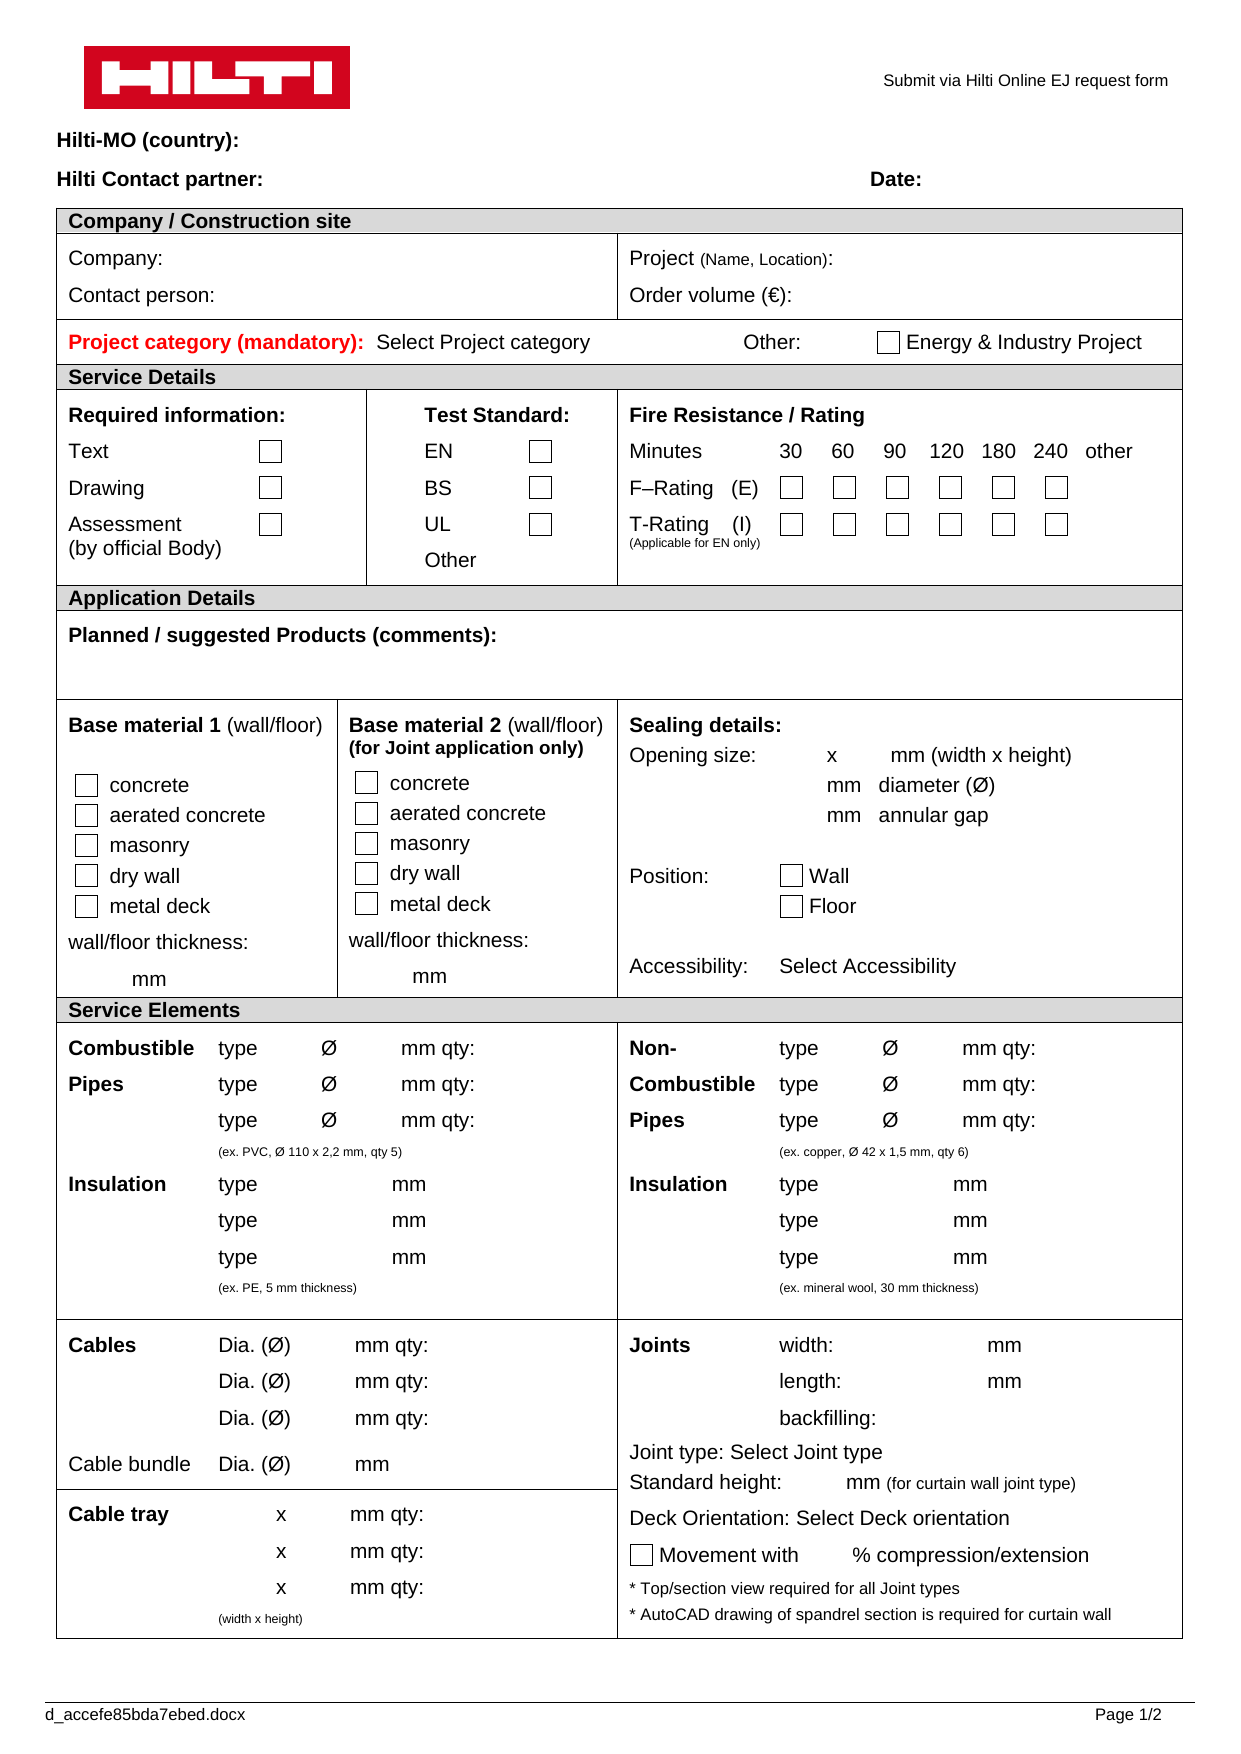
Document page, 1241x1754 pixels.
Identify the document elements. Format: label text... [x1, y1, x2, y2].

table_cell Service Elements [57, 998, 1182, 1022]
table_cell Combustible type Ø mm qty: Pipes type Ø mm qty: type Ø mm qty: (ex. PVC, Ø 110 x 2,2 mm, qty 5) Insulation type mm type mm type mm (ex. PE, 5 mm thickness) [57, 1023, 617, 1319]
table_cell Sealing details: Opening size: x mm (width x height) mm diameter (Ø) mm annular gap Position: Wall Floor Accessibility: [618, 700, 1182, 997]
text Hilti-MO (country): [45, 128, 1195, 152]
table_cell Application Details [57, 586, 1182, 610]
table_cell Project category (mandatory): Other: Energy & Industry Project [57, 320, 1182, 364]
table_cell Non- type Ø mm qty: Combustible type Ø mm qty: Pipes type Ø mm qty: (ex. copper, Ø 42 x 1,5 mm, qty 6) Insulation type mm type mm type mm (ex. mineral wool, 30 mm thickness) [618, 1023, 1182, 1319]
table_cell Base material 1 (wall/floor) concrete aerated concrete masonry dry wall metal deck wall/floor thickness: mm [57, 700, 337, 997]
text Hilti Contact partner: Date: [45, 167, 1195, 191]
table_cell Joints width: mm length: mm backfilling: Joint type: Standard height: mm (for curtain wall joint type) Deck Orientation: Movement with % compression/extension * Top/section view required for all Joint types * AutoCAD drawing of spandrel section is required for curtain wall [618, 1320, 1182, 1638]
table_cell Fire Resistance / Rating Minutes 30 60 90 120 180 240 other F–Rating (E) T-Rating (I) (Applicable for EN only) [618, 390, 1182, 585]
table_cell Planned / suggested Products (comments): [57, 611, 1182, 699]
text Submit via Hilti Online EJ request form [629, 71, 1168, 90]
table_cell Project (Name, Location): Order volume (€): [618, 234, 1182, 319]
table_cell Cables Dia. (Ø) mm qty: Dia. (Ø) mm qty: Dia. (Ø) mm qty: Cable bundle Dia. (Ø) mm [57, 1320, 617, 1488]
table_header Company / Construction site [57, 209, 1182, 232]
table_cell Test Standard: EN BS UL Other [367, 390, 617, 585]
table_cell Base material 2 (wall/floor) (for Joint application only) concrete aerated concrete masonry dry wall metal deck wall/floor thickness: mm [338, 700, 617, 997]
table_cell Cable tray x mm qty: x mm qty: x mm qty: (width x height) [57, 1490, 617, 1638]
table_cell Required information: Text Drawing Assessment (by official Body) [57, 390, 366, 585]
table_cell Company: Contact person: [57, 234, 617, 319]
table_cell Service Details [57, 365, 1182, 389]
